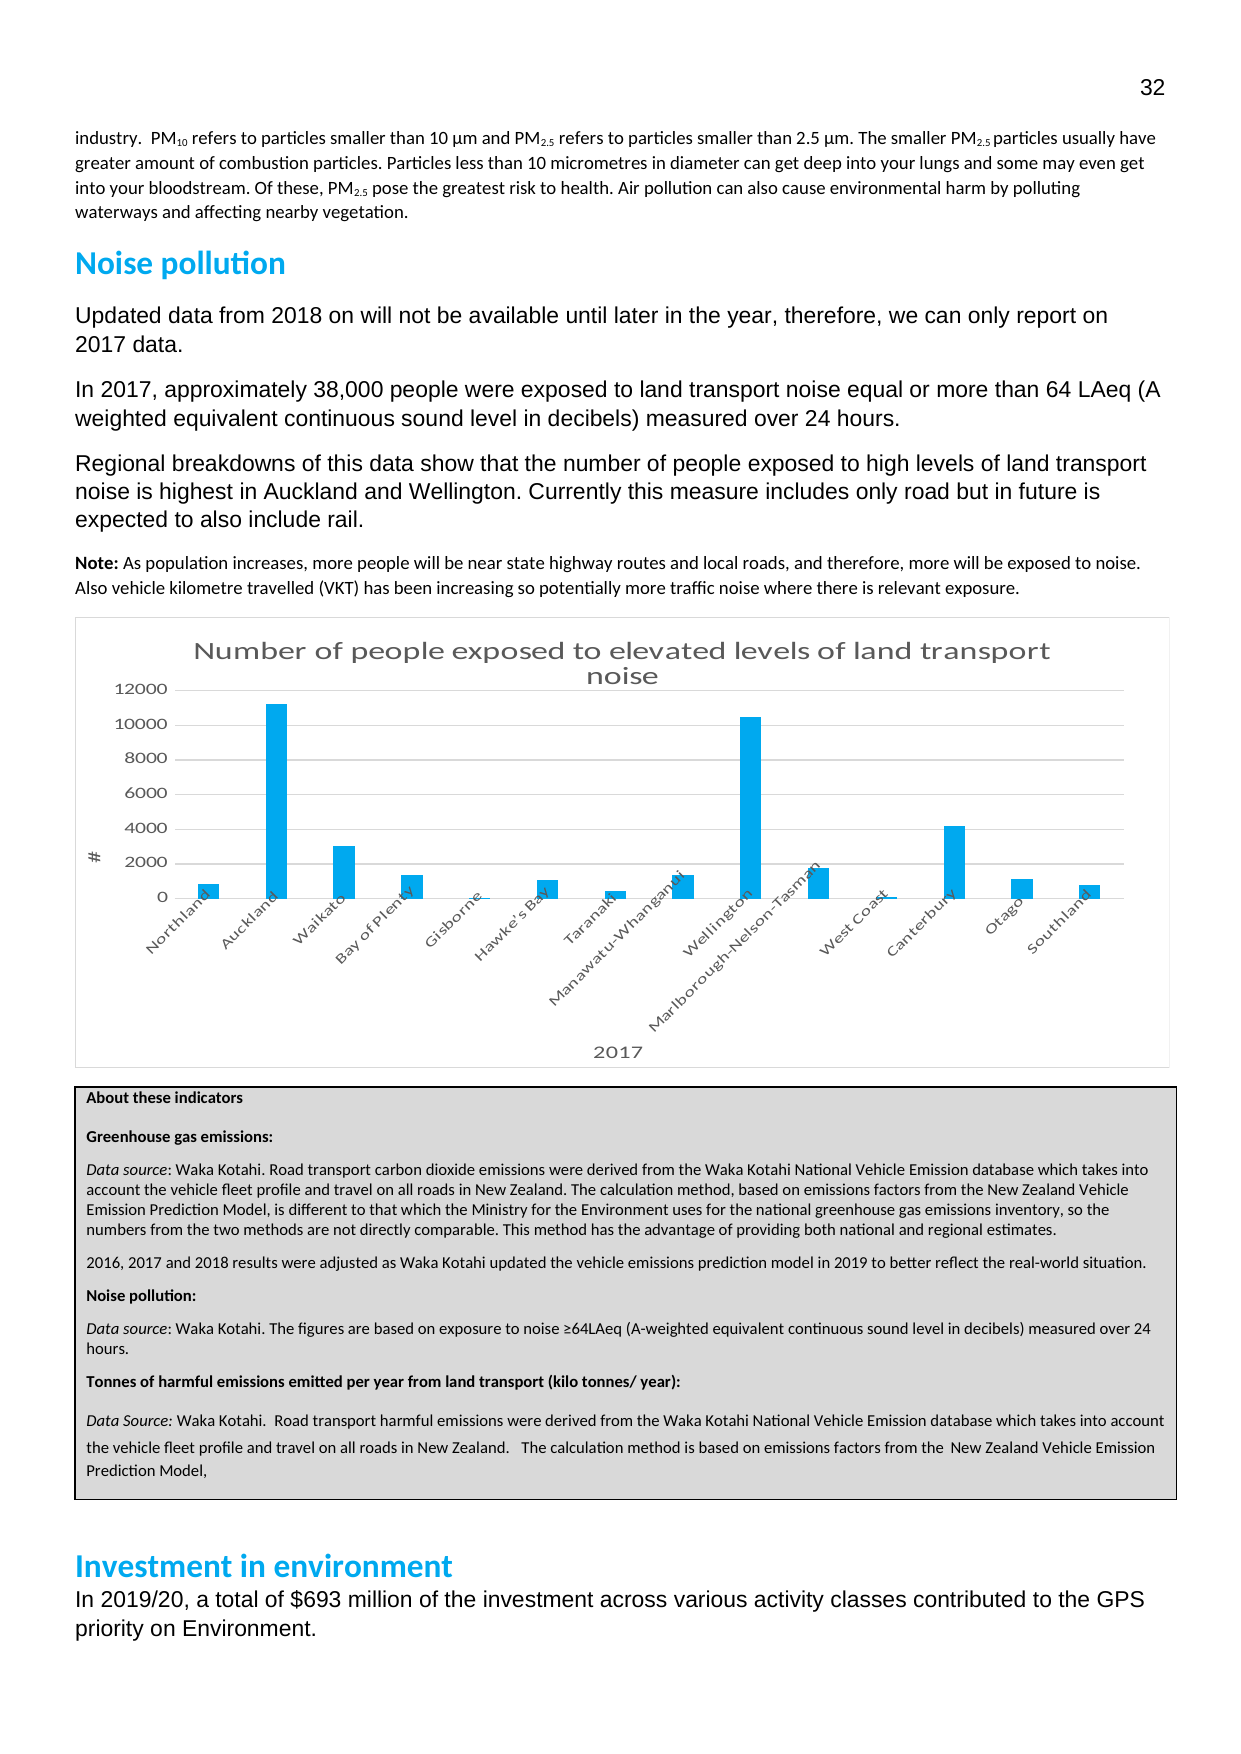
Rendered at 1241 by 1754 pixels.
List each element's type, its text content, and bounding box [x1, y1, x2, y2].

subtitle Investment in environment [75, 1545, 1165, 1586]
text In 2017, approximately 38,000 people were exposed to land transport noise equal or more than 64 LAeq (A weighted equivalent continuous sound level in decibels) measured over 24 hours. [75, 376, 1165, 431]
text Note: As population increases, more people will be near state highway routes and local roads, and therefore, more will be exposed to noise. Also vehicle kilometre travelled (VKT) has been increasing so potentially more traffic noise where there is relevant exposure. [75, 552, 1165, 599]
text In 2019/20, a total of $693 million of the investment across various activity classes contributed to the GPS priority on Environment. [75, 1586, 1165, 1641]
table_header About these indicators Greenhouse gas emissions: Data source: Waka Kotahi. Road transport carbon dioxide emissions were derived from the Waka Kotahi National Vehicle Emission database which takes into account the vehicle fleet profile and travel on all roads in New Zealand. The calculation method, based on emissions factors from the New Zealand Vehicle Emission Prediction Model, is different to that which the Ministry for the Environment uses for the national greenhouse gas emissions inventory, so the numbers from the two methods are not directly comparable. This method has the advantage of providing both national and regional estimates. 2016, 2017 and 2018 results were adjusted as Waka Kotahi updated the vehicle emissions prediction model in 2019 to better reflect the real-world situation. Noise pollution: Data source: Waka Kotahi. The figures are based on exposure to noise ≥64LAeq (A-weighted equivalent continuous sound level in decibels) measured over 24 hours. Tonnes of harmful emissions emitted per year from land transport (kilo tonnes/ year): Data Source: Waka Kotahi. Road transport harmful emissions were derived from the Waka Kotahi National Vehicle Emission database which takes into account the vehicle fleet profile and travel on all roads in New Zealand. The calculation method is based on emissions factors from the New Zealand Vehicle Emission Prediction Model, [76, 1088, 1176, 1499]
text Noise pollution [75, 242, 1165, 283]
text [75, 126, 1165, 223]
text Updated data from 2018 on will not be available until later in the year, therefore, we can only report on 2017 data. [75, 302, 1165, 357]
text Regional breakdowns of this data show that the number of people exposed to high levels of land transport noise is highest in Auckland and Wellington. Currently this measure includes only road but in future is expected to also include rail. [75, 449, 1165, 533]
